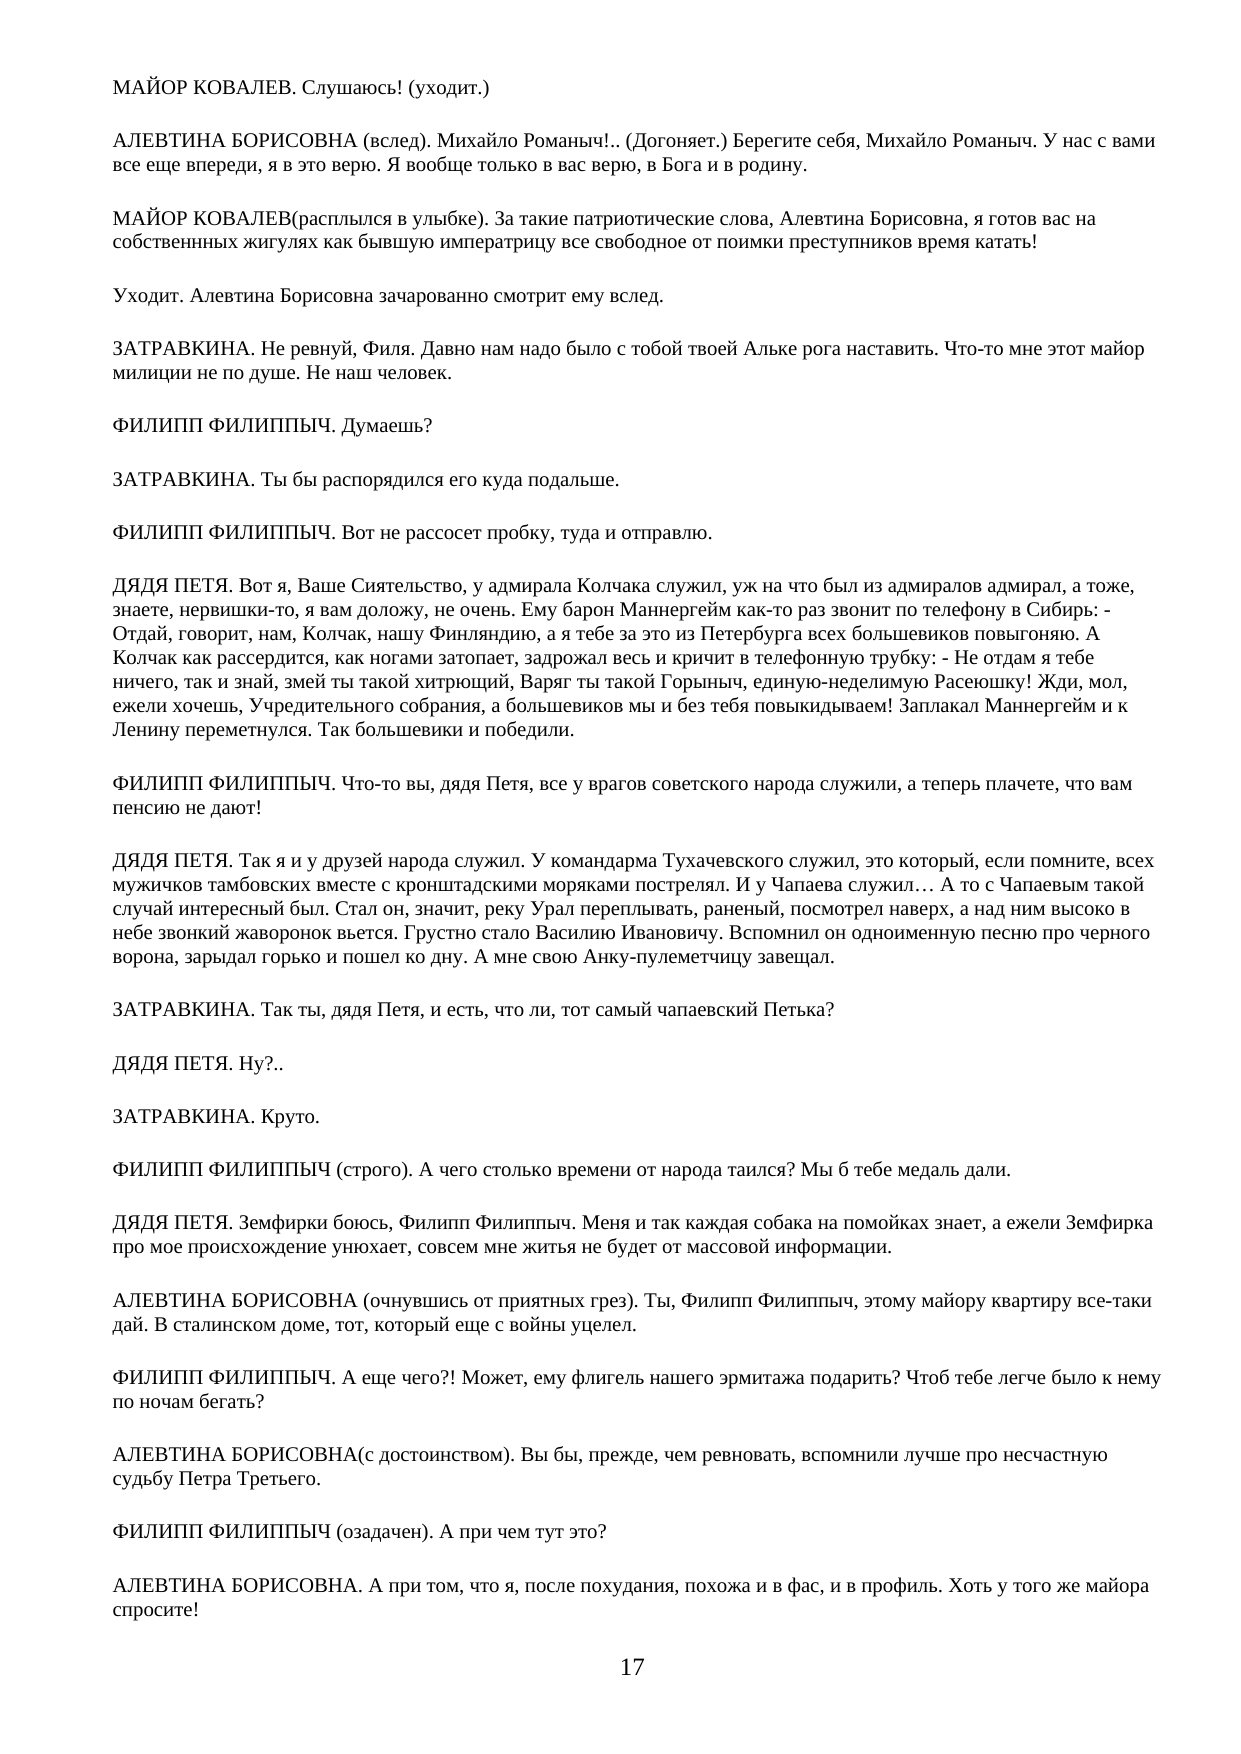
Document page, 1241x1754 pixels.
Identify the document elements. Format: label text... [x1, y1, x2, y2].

text ДЯДЯ ПЕТЯ. Так я и у друзей народа служил. У командарма Тухачевского служил, это который, если помните, всех мужичков тамбовских вместе с кронштадскими моряками пострелял. И у Чапаева служил… А то с Чапаевым такой случай интересный был. Стал он, значит, реку Урал переплывать, раненый, посмотрел наверх, а над ним высоко в небе звонкий жаворонок вьется. Грустно стало Василию Ивановичу. Вспомнил он одноименную песню про черного ворона, зарыдал горько и пошел ко дну. А мне свою Анку-пулеметчицу завещал. [112, 848, 1162, 968]
text АЛЕВТИНА БОРИСОВНА. А при том, что я, после похудания, похожа и в фас, и в профиль. Хоть у того же майора спросите! [112, 1573, 1162, 1621]
text ФИЛИПП ФИЛИППЫЧ. Думаешь? [112, 413, 1162, 437]
text ФИЛИПП ФИЛИППЫЧ (строго). А чего столько времени от народа таился? Мы б тебе медаль дали. [112, 1157, 1162, 1181]
text ДЯДЯ ПЕТЯ. Вот я, Ваше Сиятельство, у адмирала Колчака служил, уж на что был из адмиралов адмирал, а тоже, знаете, нервишки-то, я вам доложу, не очень. Ему барон Маннергейм как-то раз звонит по телефону в Сибирь: - Отдай, говорит, нам, Колчак, нашу Финляндию, а я тебе за это из Петербурга всех большевиков повыгоняю. А Колчак как рассердится, как ногами затопает, задрожал весь и кричит в телефонную трубку: - Не отдам я тебе ничего, так и знай, змей ты такой хитрющий, Варяг ты такой Горыныч, единую-неделимую Расеюшку! Жди, мол, ежели хочешь, Учредительного собрания, а большевиков мы и без тебя повыкидываем! Заплакал Маннергейм и к Ленину переметнулся. Так большевики и победили. [112, 573, 1162, 741]
text ФИЛИПП ФИЛИППЫЧ (озадачен). А при чем тут это? [112, 1519, 1162, 1543]
text ФИЛИПП ФИЛИППЫЧ. А еще чего?! Может, ему флигель нашего эрмитажа подарить? Чтоб тебе легче было к нему по ночам бегать? [112, 1365, 1162, 1413]
text ЗАТРАВКИНА. Ты бы распорядился его куда подальше. [112, 466, 1162, 491]
text ЗАТРАВКИНА. Круто. [112, 1104, 1162, 1128]
text ФИЛИПП ФИЛИППЫЧ. Вот не рассосет пробку, туда и отправлю. [112, 520, 1162, 544]
text ДЯДЯ ПЕТЯ. Земфирки боюсь, Филипп Филиппыч. Меня и так каждая собака на помойках знает, а ежели Земфирка про мое происхождение унюхает, совсем мне житья не будет от массовой информации. [112, 1210, 1162, 1258]
text ДЯДЯ ПЕТЯ. Ну?.. [112, 1051, 1162, 1074]
text ЗАТРАВКИНА. Так ты, дядя Петя, и есть, что ли, тот самый чапаевский Петька? [112, 997, 1162, 1021]
text АЛЕВТИНА БОРИСОВНА (вслед). Михайло Романыч!.. (Догоняет.) Берегите себя, Михайло Романыч. У нас с вами все еще впереди, я в это верю. Я вообще только в вас верю, в Бога и в родину. [112, 128, 1162, 176]
text АЛЕВТИНА БОРИСОВНА (очнувшись от приятных грез). Ты, Филипп Филиппыч, этому майору квартиру все-таки дай. В сталинском доме, тот, который еще с войны уцелел. [112, 1287, 1162, 1336]
text МАЙОР КОВАЛЕВ. Слушаюсь! (уходит.) [112, 75, 1162, 99]
text ЗАТРАВКИНА. Не ревнуй, Филя. Давно нам надо было с тобой твоей Альке рога наставить. Что-то мне этот майор милиции не по душе. Не наш человек. [112, 336, 1162, 384]
text АЛЕВТИНА БОРИСОВНА(с достоинством). Вы бы, прежде, чем ревновать, вспомнили лучше про несчастную судьбу Петра Третьего. [112, 1442, 1162, 1490]
text Уходит. Алевтина Борисовна зачарованно смотрит ему вслед. [112, 283, 1162, 307]
text МАЙОР КОВАЛЕВ(расплылся в улыбке). За такие патриотические слова, Алевтина Борисовна, я готов вас на собственнных жигулях как бывшую императрицу все свободное от поимки преступников время катать! [112, 205, 1162, 253]
text ФИЛИПП ФИЛИППЫЧ. Что-то вы, дядя Петя, все у врагов советского народа служили, а теперь плачете, что вам пенсию не дают! [112, 771, 1162, 819]
